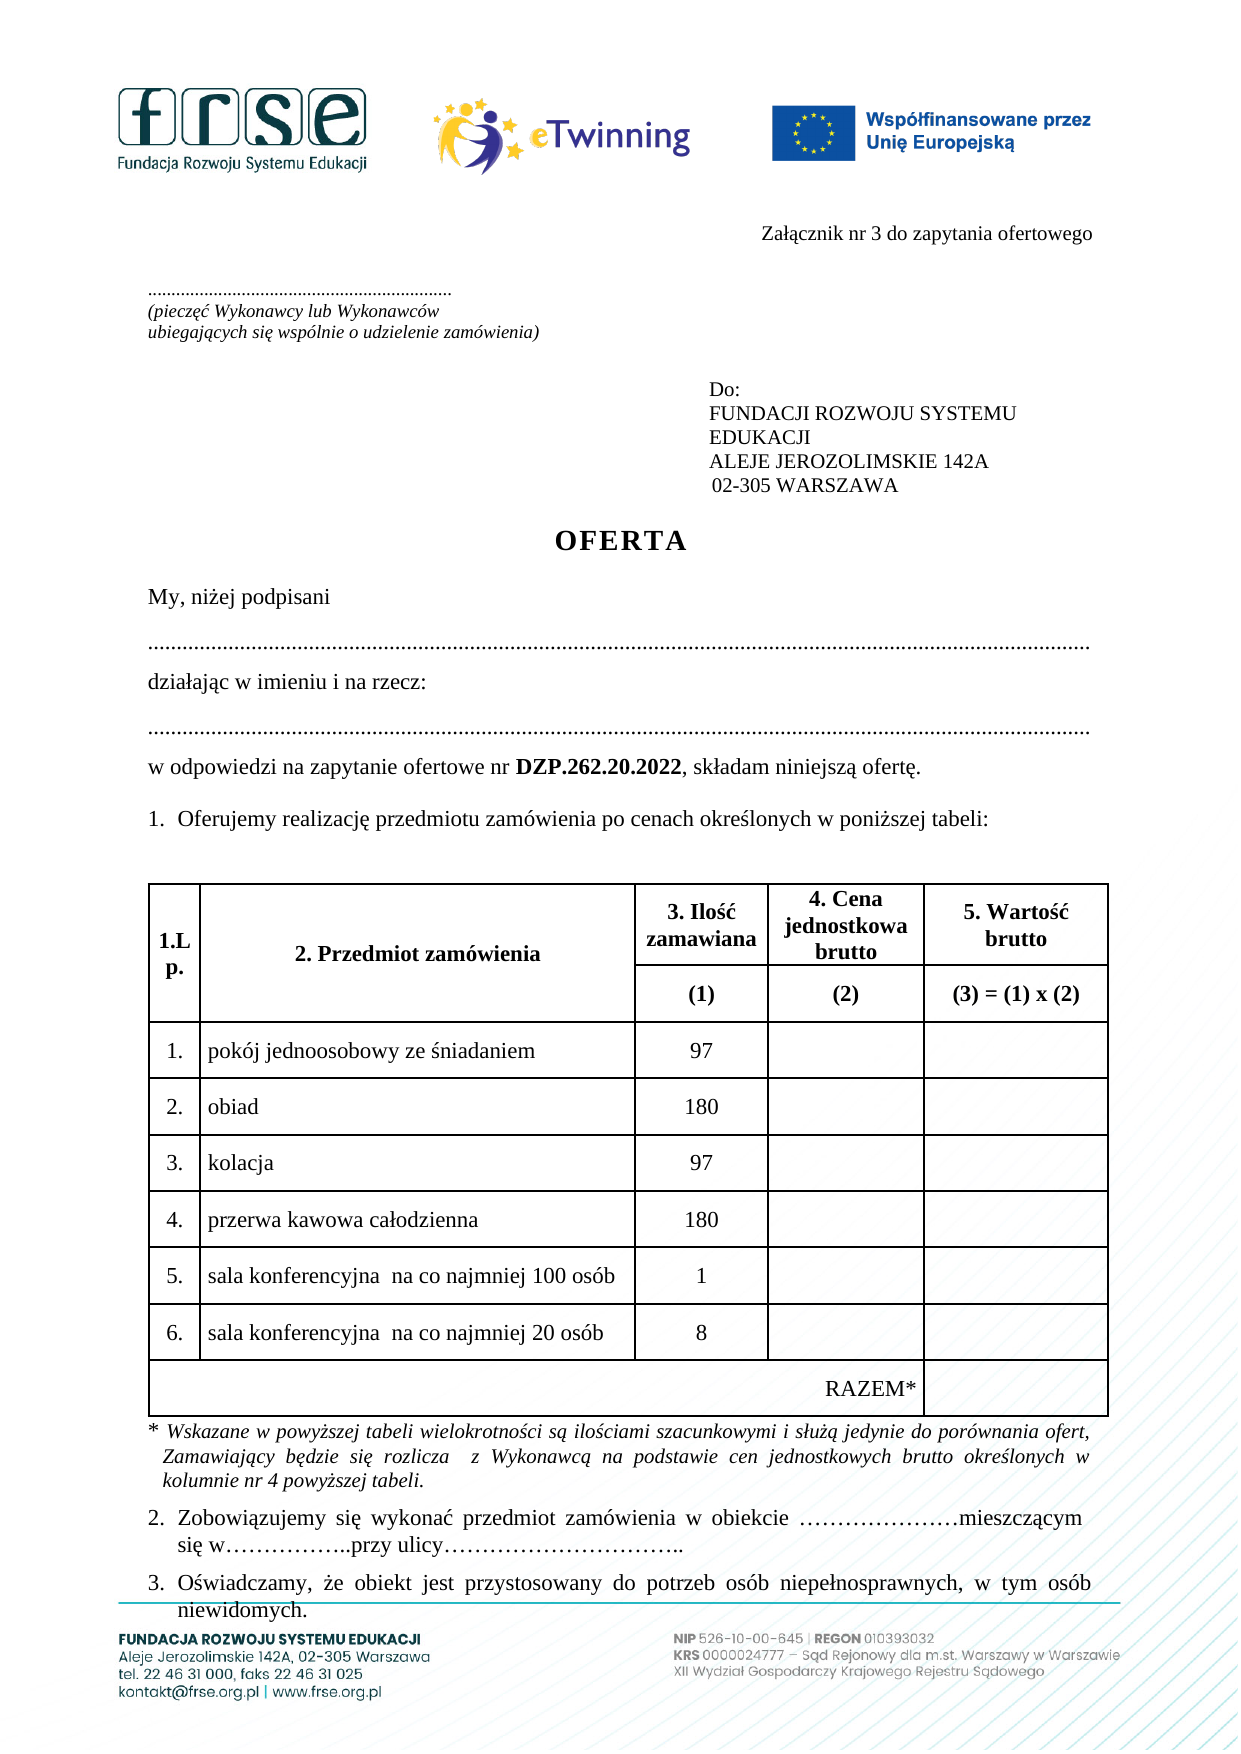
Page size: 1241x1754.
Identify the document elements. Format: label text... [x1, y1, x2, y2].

table_cell przerwa kawowa całodzienna [201, 1192, 634, 1246]
table_cell RAZEM* [150, 1361, 923, 1415]
text Do: [295, 376, 1093, 401]
table_cell (3) = (1) x (2) [925, 966, 1107, 1021]
list Oświadczamy, że obiekt jest przystosowany do potrzeb osób niepełnosprawnych, w tym osób niewidomych. [148, 1569, 1093, 1622]
table_cell sala konferencyjna na co najmniej 20 osób [201, 1305, 634, 1359]
table_cell obiad [201, 1079, 634, 1133]
table_cell [769, 1305, 923, 1359]
table_cell (2) [769, 966, 923, 1021]
text FUNDACJI ROZWOJU SYSTEMU EDUKACJI [148, 401, 1093, 449]
table_cell 1 [636, 1248, 767, 1302]
table_header 3. Ilość zamawiana [636, 885, 767, 964]
table_header 4. Cena jednostkowa brutto [769, 885, 923, 964]
table_cell [769, 1023, 923, 1077]
text My, niżej podpisani [148, 583, 1053, 609]
text * Wskazane w powyższej tabeli wielokrotności są ilościami szacunkowymi i służą jedynie do porównania ofert, Zamawiający będzie się rozlicza z Wykonawcą na podstawie cen jednostkowych brutto określonych w kolumnie nr 4 powyższej tabeli. [148, 1417, 1093, 1492]
table_cell 1. [150, 1023, 199, 1077]
table_cell [769, 1079, 923, 1133]
table_cell [925, 1248, 1107, 1302]
table_cell 180 [636, 1192, 767, 1246]
picture [0, 0, 1238, 1750]
text 02-305 WARSZAWA [148, 473, 1093, 497]
text ALEJE JEROZOLIMSKIE 142A [148, 449, 1093, 473]
table_header 5. Wartość brutto [925, 885, 1107, 964]
list Oferujemy realizację przedmiotu zamówienia po cenach określonych w poniższej tabeli: [148, 806, 1053, 832]
table_cell [769, 1248, 923, 1302]
table_cell (1) [636, 966, 767, 1021]
text działając w imieniu i na rzecz: [148, 668, 1053, 694]
table_cell 3. [150, 1136, 199, 1190]
text ................................................................. [148, 278, 1093, 300]
list w odpowiedzi na zapytanie ofertowe nr DZP.262.20.2022, składam niniejszą ofertę. [148, 753, 1093, 779]
text ubiegających się wspólnie o udzielenie zamówienia) [148, 321, 1093, 343]
table_cell [925, 1136, 1107, 1190]
text (pieczęć Wykonawcy lub Wykonawców [148, 300, 1093, 321]
table_cell 4. [150, 1192, 199, 1246]
table_header 2. Przedmiot zamówienia [201, 885, 634, 1021]
table_cell 2. [150, 1079, 199, 1133]
table_cell 5. [150, 1248, 199, 1302]
table_cell [925, 1192, 1107, 1246]
table_cell 6. [150, 1305, 199, 1359]
table_cell [925, 1361, 1107, 1415]
table_cell [925, 1079, 1107, 1133]
table_cell [769, 1136, 923, 1190]
table_cell 8 [636, 1305, 767, 1359]
text OFERTA [148, 523, 1093, 557]
table_cell 97 [636, 1136, 767, 1190]
table_cell 180 [636, 1079, 767, 1133]
list Zobowiązujemy się wykonać przedmiot zamówienia w obiekcie …………………mieszczącym się w……………..przy ulicy………………………….. [148, 1504, 1093, 1557]
table_cell [925, 1023, 1107, 1077]
table_cell 97 [636, 1023, 767, 1077]
table_cell sala konferencyjna na co najmniej 100 osób [201, 1248, 634, 1302]
table_cell [925, 1305, 1107, 1359]
table_header 1.Lp. [150, 885, 199, 1021]
table_cell kolacja [201, 1136, 634, 1190]
table_cell [769, 1192, 923, 1246]
table_cell pokój jednoosobowy ze śniadaniem [201, 1023, 634, 1077]
